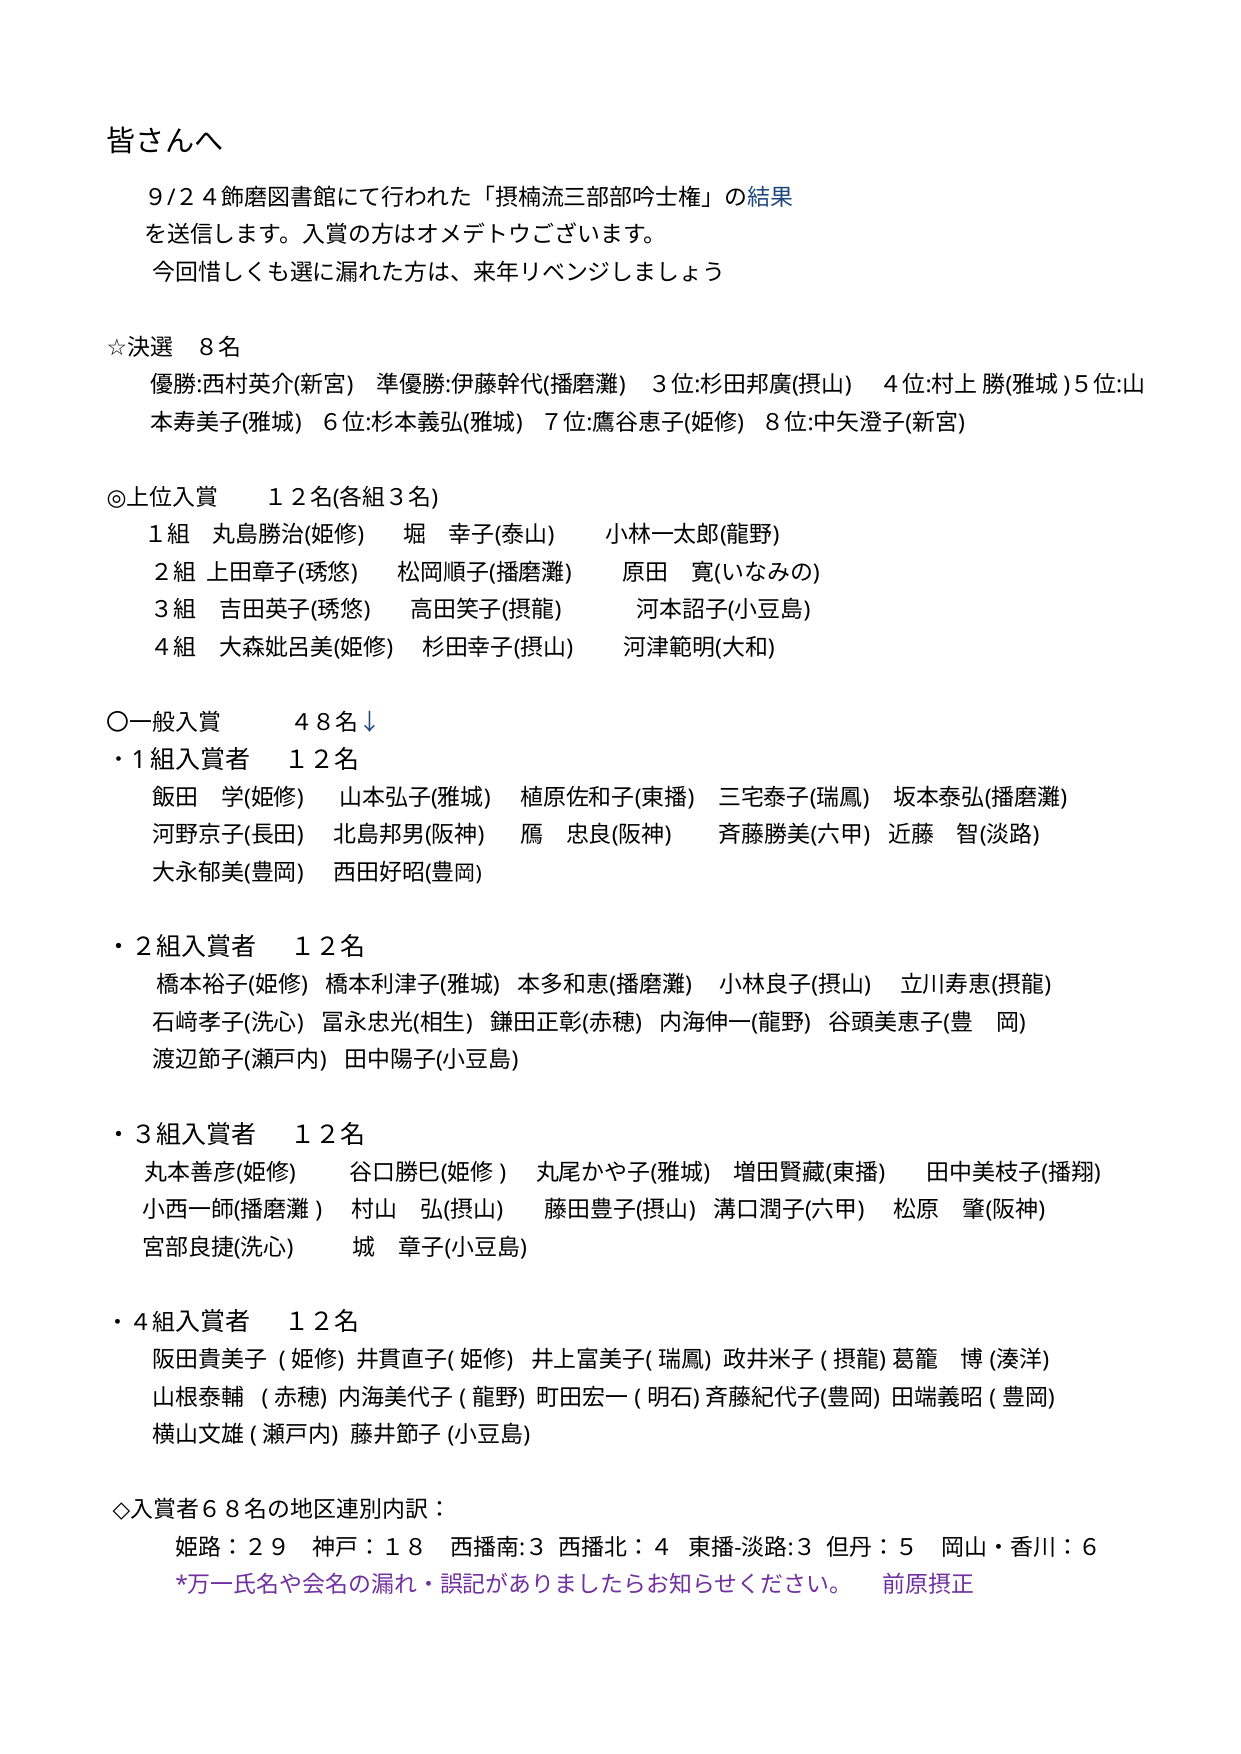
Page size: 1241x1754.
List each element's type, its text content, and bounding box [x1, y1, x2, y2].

text １組 丸島勝治(姫修) 堀 幸子(泰山) 小林一太郎(龍野) [144, 514, 1157, 551]
text 丸本善彦(姫修) 谷口勝巳(姫修 ) 丸尾かや子(雅城) 増田賢藏(東播) 田中美枝子(播翔) [106, 1151, 1157, 1189]
text を送信します。入賞の方はオメデトウございます。 [144, 214, 1157, 251]
text 渡辺節子(瀬戸内) 田中陽子(小豆島) [106, 1039, 1157, 1076]
text 河野京子(長田) 北島邦男(阪神) 鴈 忠良(阪神) 斉藤勝美(六甲) 近藤 智(淡路) [106, 814, 1157, 851]
text 姫路：２９ 神戸：１８ 西播南:３ 西播北：４ 東播-淡路:３ 但丹：５ 岡山・香川：６ [106, 1526, 1157, 1564]
text 横山文雄 ( 瀬戸内) 藤井節子 (小豆島) [106, 1414, 1157, 1451]
text 阪田貴美子 ( 姫修) 井貫直子( 姫修) 井上富美子( 瑞鳳) 政井米子 ( 摂龍) 葛籠 博 (湊洋) [106, 1339, 1157, 1376]
text ２組 上田章子(琇悠) 松岡順子(播磨灘) 原田 寛(いなみの) [106, 551, 1157, 589]
text 今回惜しくも選に漏れた方は、来年リベンジしましょう [106, 251, 1157, 289]
text ・1組入賞者 １２名 [106, 739, 1157, 776]
text ・２組入賞者 １２名 [106, 926, 1157, 964]
text ４組 大森妣呂美(姫修) 杉田幸子(摂山) 河津範明(大和) [106, 626, 1157, 664]
text *万一氏名や会名の漏れ・誤記がありましたらお知らせください。 前原摂正 [106, 1564, 1240, 1601]
text 宮部良捷(洗心) 城 章子(小豆島) [106, 1226, 1157, 1264]
text ・３組入賞者 １２名 [106, 1114, 1157, 1151]
text ３組 吉田英子(琇悠) 高田笑子(摂龍) 河本詔子(小豆島) [106, 589, 1157, 626]
text 〇一般入賞 ４８名↓ [106, 701, 1157, 739]
text 優勝:西村英介(新宮) 準優勝:伊藤幹代(播磨灘) ３位:杉田邦廣(摂山) ４位:村上 勝(雅城 )５位:山本寿美子(雅城) ６位:杉本義弘(雅城) ７位:鷹谷恵子(姫修) ８位:中矢澄子(新宮) [150, 364, 1157, 439]
text 小西一師(播磨灘 ) 村山 弘(摂山) 藤田豊子(摂山) 溝口潤子(六甲) 松原 肇(阪神) [106, 1189, 1157, 1226]
text ９/２４飾磨図書館にて行われた「摂楠流三部部吟士権」の結果 [144, 176, 1157, 214]
text ・４組入賞者 １２名 [106, 1301, 1157, 1339]
text ◎上位入賞 １２名(各組３名) [106, 476, 1157, 514]
text 飯田 学(姫修) 山本弘子(雅城) 植原佐和子(東播) 三宅泰子(瑞鳳) 坂本泰弘(播磨灘) [106, 776, 1157, 814]
text 石﨑孝子(洗心) 冨永忠光(相生) 鎌田正彰(赤穂) 内海伸一(龍野) 谷頭美恵子(豊 岡) [106, 1001, 1157, 1039]
text 大永郁美(豊岡) 西田好昭(豊岡) [106, 851, 1157, 889]
text 皆さんへ [106, 101, 1157, 176]
text 山根泰輔 ( 赤穂) 内海美代子 ( 龍野) 町田宏一 ( 明石) 斉藤紀代子(豊岡) 田端義昭 ( 豊岡) [106, 1376, 1157, 1414]
text ☆決選 ８名 [106, 326, 1157, 364]
text 橋本裕子(姫修) 橋本利津子(雅城) 本多和恵(播磨灘) 小林良子(摂山) 立川寿恵(摂龍) [106, 964, 1157, 1001]
text ◇入賞者６８名の地区連別内訳： [106, 1489, 1157, 1526]
